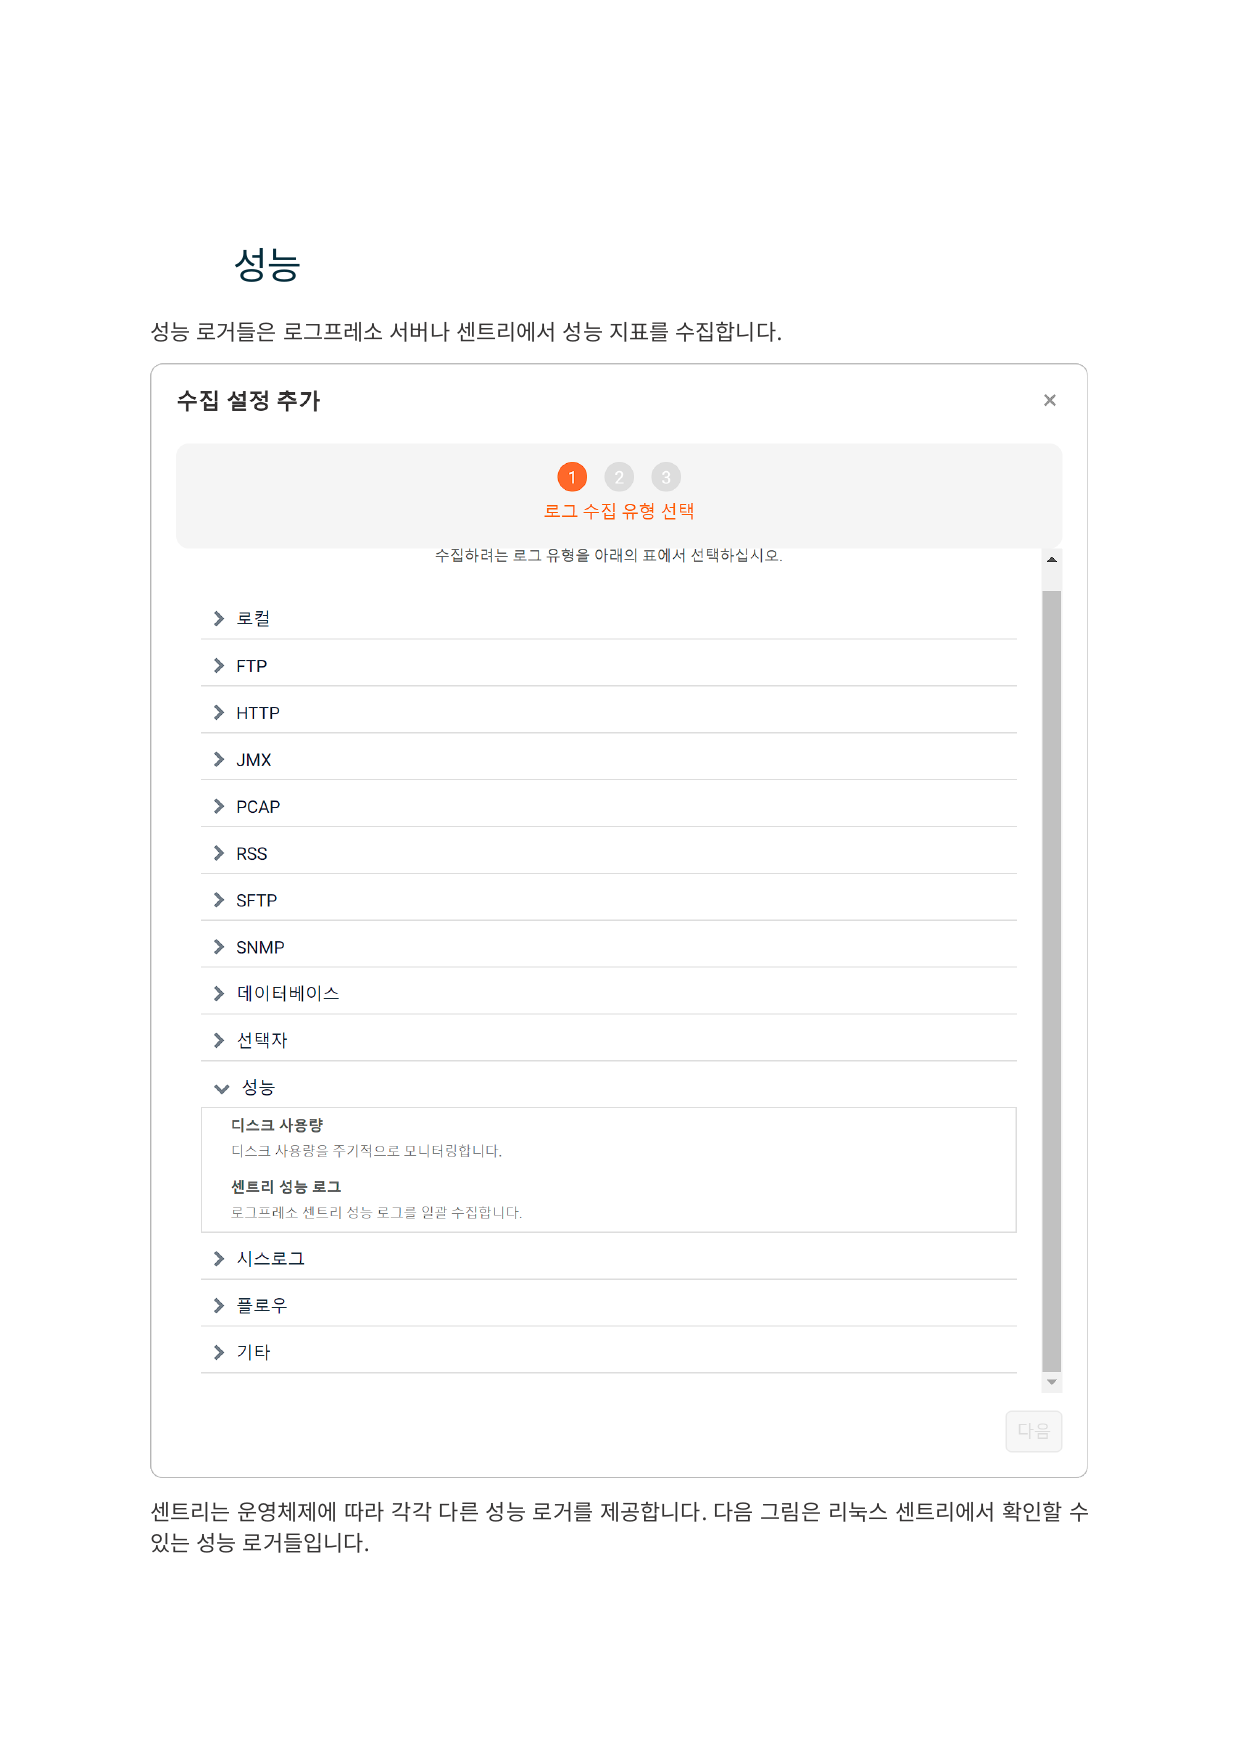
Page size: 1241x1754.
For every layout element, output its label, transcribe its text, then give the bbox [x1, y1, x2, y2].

text 성능 로거들은 로그프레소 서버나 센트리에서 성능 지표를 수집합니다. [150, 315, 1090, 347]
subtitle 성능 [150, 236, 1090, 290]
text 센트리는 운영체제에 따라 각각 다른 성능 로거를 제공합니다. 다음 그림은 리눅스 센트리에서 확인할 수 있는 성능 로거들입니다. [150, 1494, 1090, 1558]
picture [150, 363, 1088, 1478]
